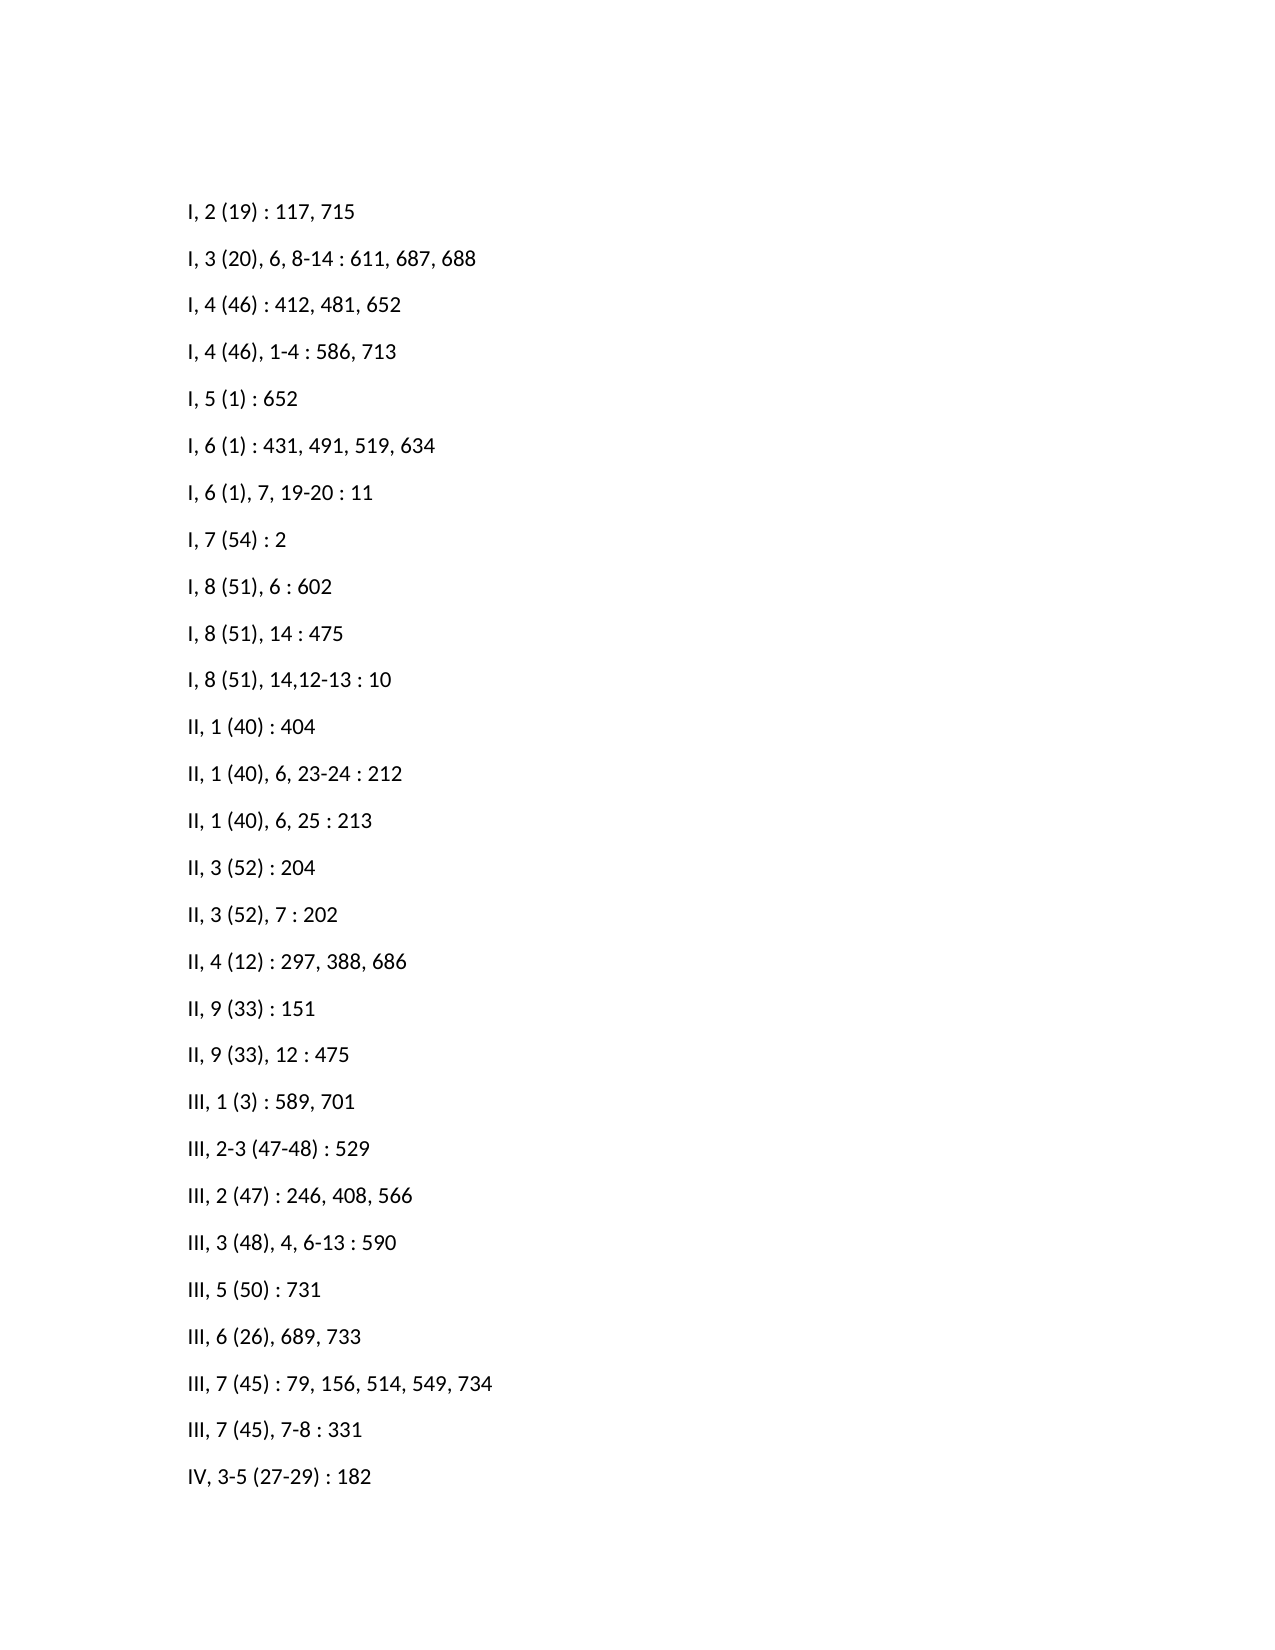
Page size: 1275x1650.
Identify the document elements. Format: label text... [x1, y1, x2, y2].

text I, 8 (51), 14 : 475 [187, 619, 1087, 647]
text I, 4 (46), 1-4 : 586, 713 [187, 337, 1087, 366]
text I, 8 (51), 6 : 602 [187, 572, 1087, 600]
text III, 7 (45) : 79, 156, 514, 549, 734 [187, 1369, 1087, 1397]
text III, 6 (26), 689, 733 [187, 1322, 1087, 1350]
text I, 6 (1) : 431, 491, 519, 634 [187, 431, 1087, 459]
text II, 9 (33) : 151 [187, 994, 1087, 1022]
text IV, 3-5 (27-29) : 182 [187, 1462, 1087, 1491]
text II, 1 (40), 6, 25 : 213 [187, 806, 1087, 834]
text II, 3 (52), 7 : 202 [187, 900, 1087, 928]
text III, 7 (45), 7-8 : 331 [187, 1416, 1087, 1444]
text III, 3 (48), 4, 6-13 : 590 [187, 1228, 1087, 1256]
text I, 7 (54) : 2 [187, 525, 1087, 553]
text I, 2 (19) : 117, 715 [187, 197, 1087, 225]
text III, 1 (3) : 589, 701 [187, 1087, 1087, 1116]
text II, 4 (12) : 297, 388, 686 [187, 947, 1087, 975]
text III, 2 (47) : 246, 408, 566 [187, 1181, 1087, 1209]
text I, 6 (1), 7, 19-20 : 11 [187, 478, 1087, 506]
text I, 3 (20), 6, 8-14 : 611, 687, 688 [187, 244, 1087, 272]
text III, 2-3 (47-48) : 529 [187, 1134, 1087, 1162]
text II, 9 (33), 12 : 475 [187, 1041, 1087, 1069]
text I, 5 (1) : 652 [187, 384, 1087, 412]
text II, 1 (40) : 404 [187, 712, 1087, 741]
text II, 3 (52) : 204 [187, 853, 1087, 881]
text I, 8 (51), 14,12-13 : 10 [187, 666, 1087, 694]
text III, 5 (50) : 731 [187, 1275, 1087, 1303]
text I, 4 (46) : 412, 481, 652 [187, 291, 1087, 319]
text II, 1 (40), 6, 23-24 : 212 [187, 759, 1087, 787]
